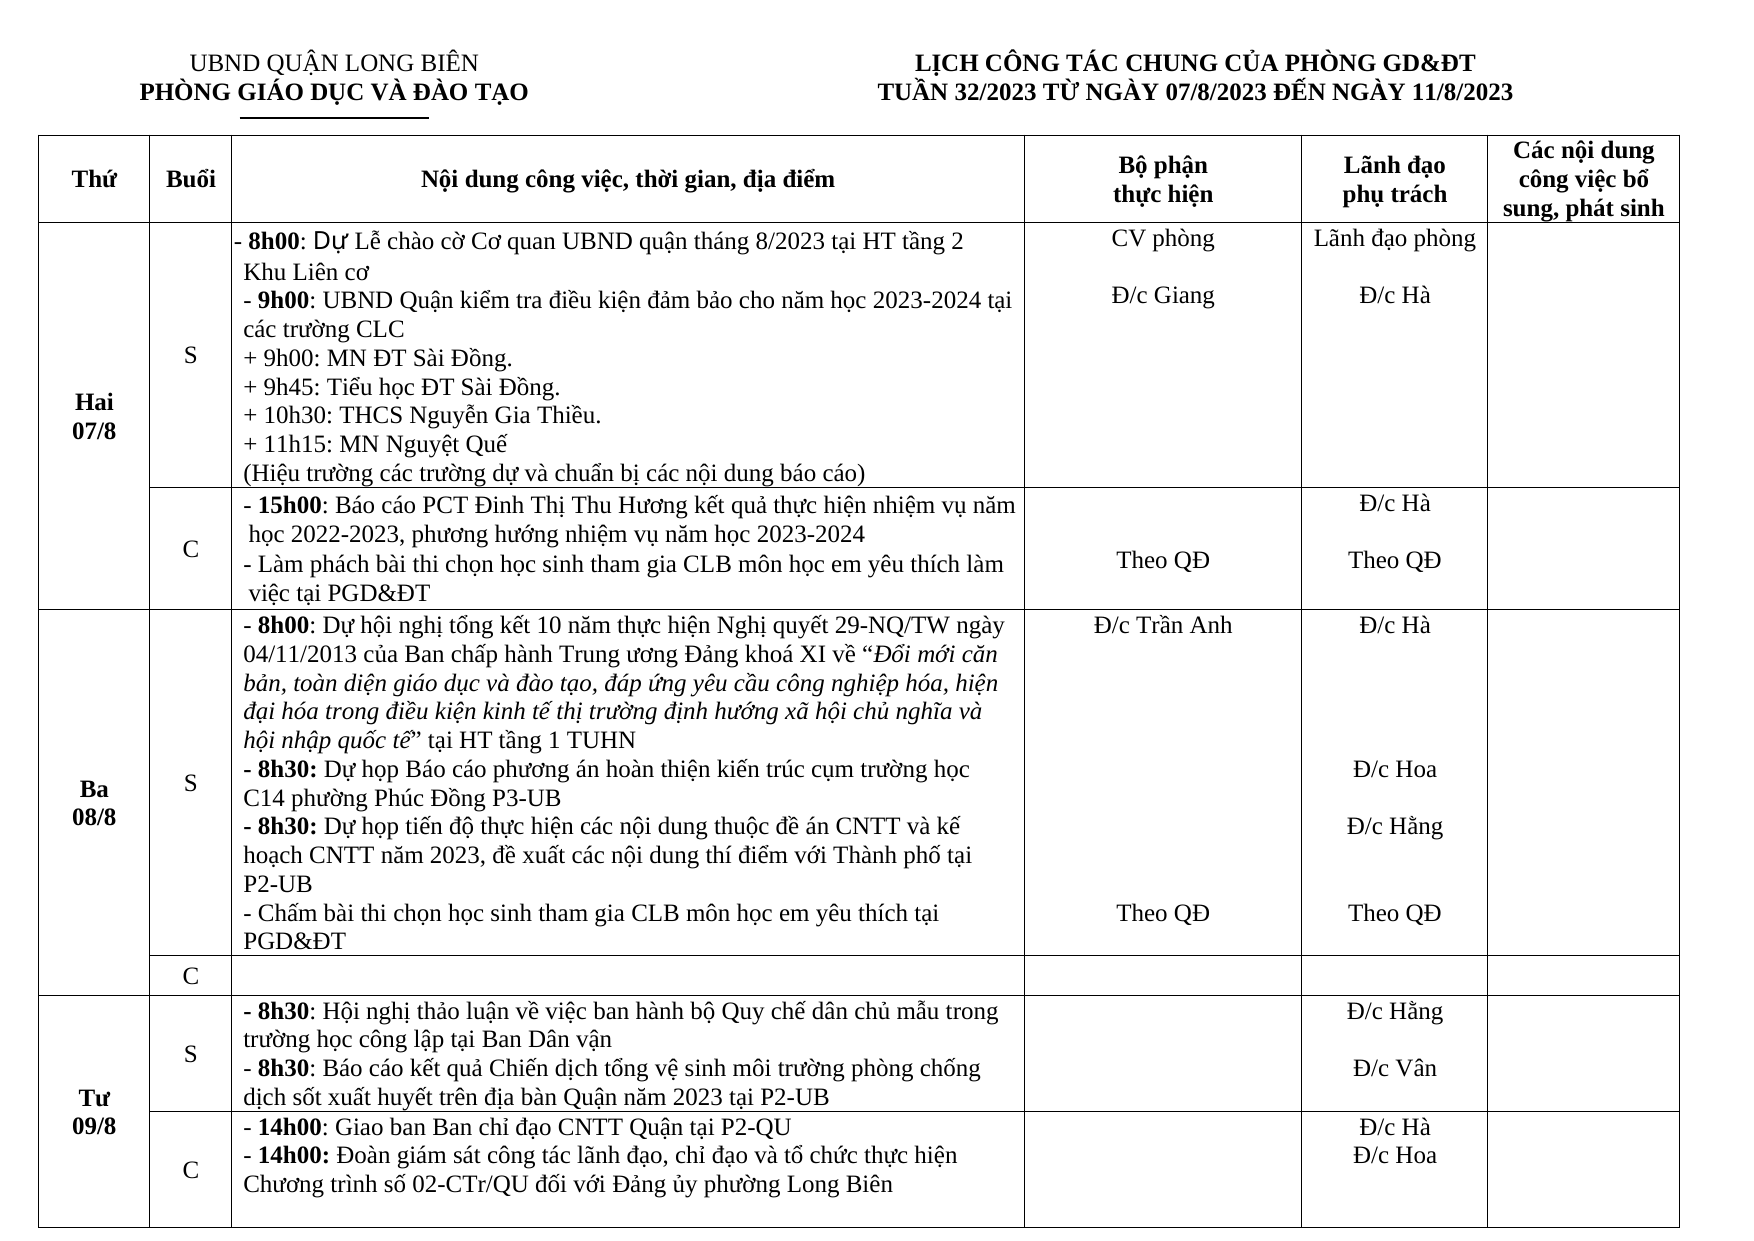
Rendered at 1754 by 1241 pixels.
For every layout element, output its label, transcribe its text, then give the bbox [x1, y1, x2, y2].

table_cell [1302, 956, 1487, 995]
table_cell Lãnh đạo phòng Đ/c Hà [1302, 223, 1487, 487]
table_cell S [150, 610, 231, 955]
table_header UBND QUẬN LONG BIÊN PHÒNG GIÁO DỤC VÀ ĐÀO TẠO [11, 20, 657, 134]
table_cell [1025, 996, 1301, 1111]
table_cell [1488, 1112, 1679, 1227]
table_cell - 14h00: Giao ban Ban chỉ đạo CNTT Quận tại P2-QU - 14h00: Đoàn giám sát công tác lãnh đạo, chỉ đạo và tổ chức thực hiện Chương trình số 02-CTr/QU đối với Đảng ủy phường Long Biên [232, 1112, 1024, 1227]
table_cell Buổi [150, 136, 231, 222]
table_cell [1488, 996, 1679, 1111]
table_cell Đ/c Hà Theo QĐ [1302, 488, 1487, 609]
table_cell [1488, 610, 1679, 955]
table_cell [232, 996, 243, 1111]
table_cell Bộ phận thực hiện [1025, 136, 1301, 222]
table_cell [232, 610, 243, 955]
table_cell - 8h00: Dự Lễ chào cờ Cơ quan UBND quận tháng 8/2023 tại HT tầng 2 Khu Liên cơ - 9h00: UBND Quận kiểm tra điều kiện đảm bảo cho năm học 2023-2024 tại các trường CLC + 9h00: MN ĐT Sài Đồng. + 9h45: Tiểu học ĐT Sài Đồng. + 10h30: THCS Nguyễn Gia Thiều. + 11h15: MN Nguyệt Quế (Hiệu trường các trường dự và chuẩn bị các nội dung báo cáo) [232, 223, 1024, 487]
table_cell - 15h00: Báo cáo PCT Đinh Thị Thu Hương kết quả thực hiện nhiệm vụ năm học 2022-2023, phương hướng nhiệm vụ năm học 2023-2024 - Làm phách bài thi chọn học sinh tham gia CLB môn học em yêu thích làm việc tại PGD&ĐT [232, 488, 1024, 609]
table_cell Đ/c Hằng Đ/c Vân [1302, 996, 1487, 1111]
table_cell Thứ [39, 136, 149, 222]
table_cell [1025, 956, 1301, 995]
table_cell C [150, 956, 231, 995]
table_cell Lãnh đạo phụ trách [1302, 136, 1487, 222]
table_cell Đ/c Hà Đ/c Hoa Đ/c Hằng Theo QĐ [1302, 610, 1487, 955]
table_cell C [150, 1112, 231, 1227]
table_cell CV phòng Đ/c Giang [1025, 223, 1301, 487]
table_cell S [150, 996, 231, 1111]
table_cell [1025, 1112, 1301, 1227]
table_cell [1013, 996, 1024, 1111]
table_cell Các nội dung công việc bổ sung, phát sinh [1488, 136, 1679, 222]
table_cell Nội dung công việc, thời gian, địa điểm [232, 136, 1024, 222]
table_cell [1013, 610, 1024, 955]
table_cell [1488, 956, 1679, 995]
table_cell Hai 07/8 [39, 223, 149, 609]
table_cell Đ/c Hà Đ/c Hoa [1302, 1112, 1487, 1227]
table_cell Ba 08/8 [39, 610, 149, 995]
table_cell Đ/c Trần Anh Theo QĐ [1025, 610, 1301, 955]
table_cell S [150, 223, 231, 487]
table_cell C [150, 488, 231, 609]
table_cell Theo QĐ [1025, 488, 1301, 609]
table_cell [232, 956, 1024, 995]
table_cell [1488, 488, 1679, 609]
table_cell Tư 09/8 [39, 996, 149, 1227]
table_cell [1488, 223, 1679, 487]
table_header LỊCH CÔNG TÁC CHUNG CỦA PHÒNG GD&ĐT TUẦN 32/2023 TỪ NGÀY 07/8/2023 ĐẾN NGÀY 11/8/2023 [657, 20, 1734, 134]
